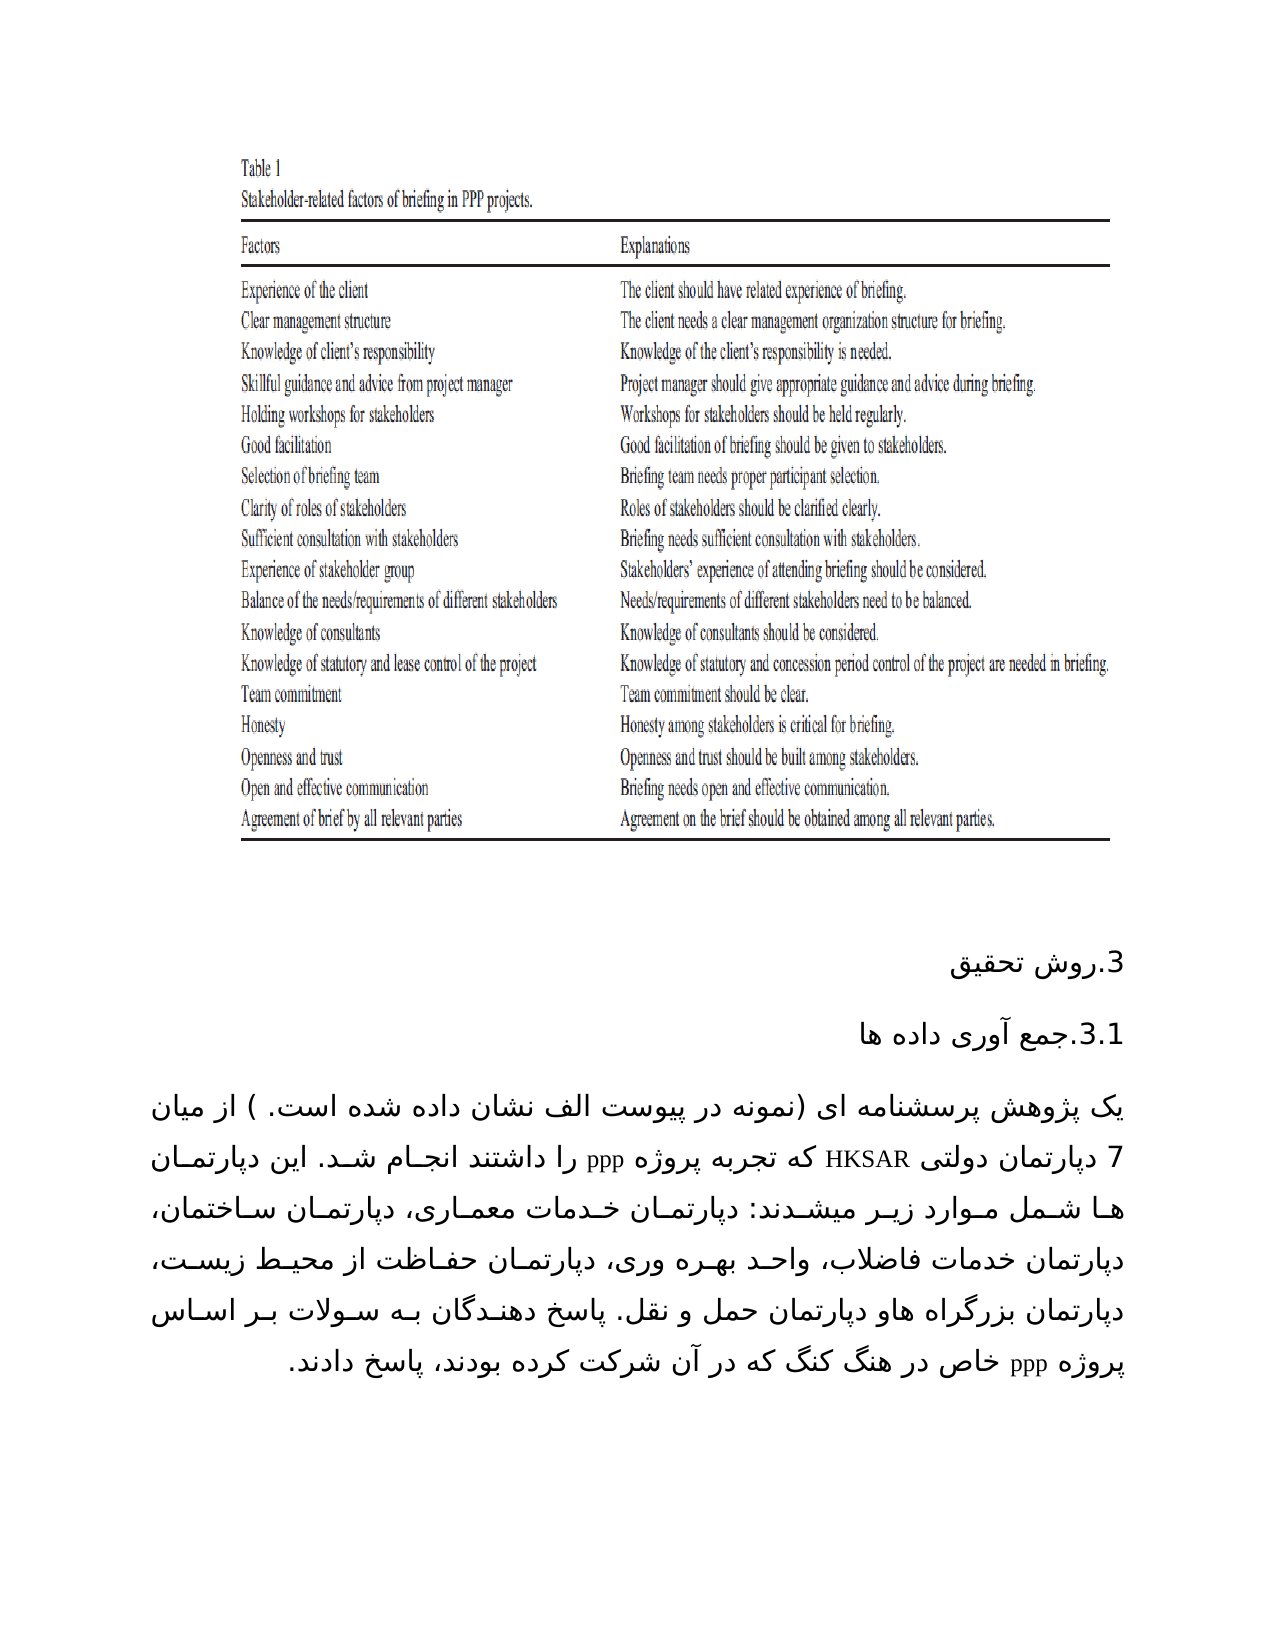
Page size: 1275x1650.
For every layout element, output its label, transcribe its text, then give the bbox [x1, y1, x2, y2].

text 3.1.جمع آوری داده ها [150, 1017, 1125, 1051]
text 3.روش تحقیق [150, 946, 1125, 979]
text یک پژوهش پرسشنامه ای (نمونه در پیوست الف نشان داده شده است. ) از میان 7 دپارتمان دولتی HKSAR که تجربه پروژه ppp را داشتند انجام شد. این دپارتمان ها شمل موارد زیر میشدند: دپارتمان خدمات معماری، دپارتمان ساختمان، دپارتمان خدمات فاضلاب، واحد بهره وری، دپارتمان حفاظت از محیط زیست، دپارتمان بزرگراه هاو دپارتمان حمل و نقل. پاسخ دهندگان به سولات بر اساس پروژه ppp خاص در هنگ کنگ که در آن شرکت کرده بودند، پاسخ دادند. [150, 1089, 1125, 1378]
